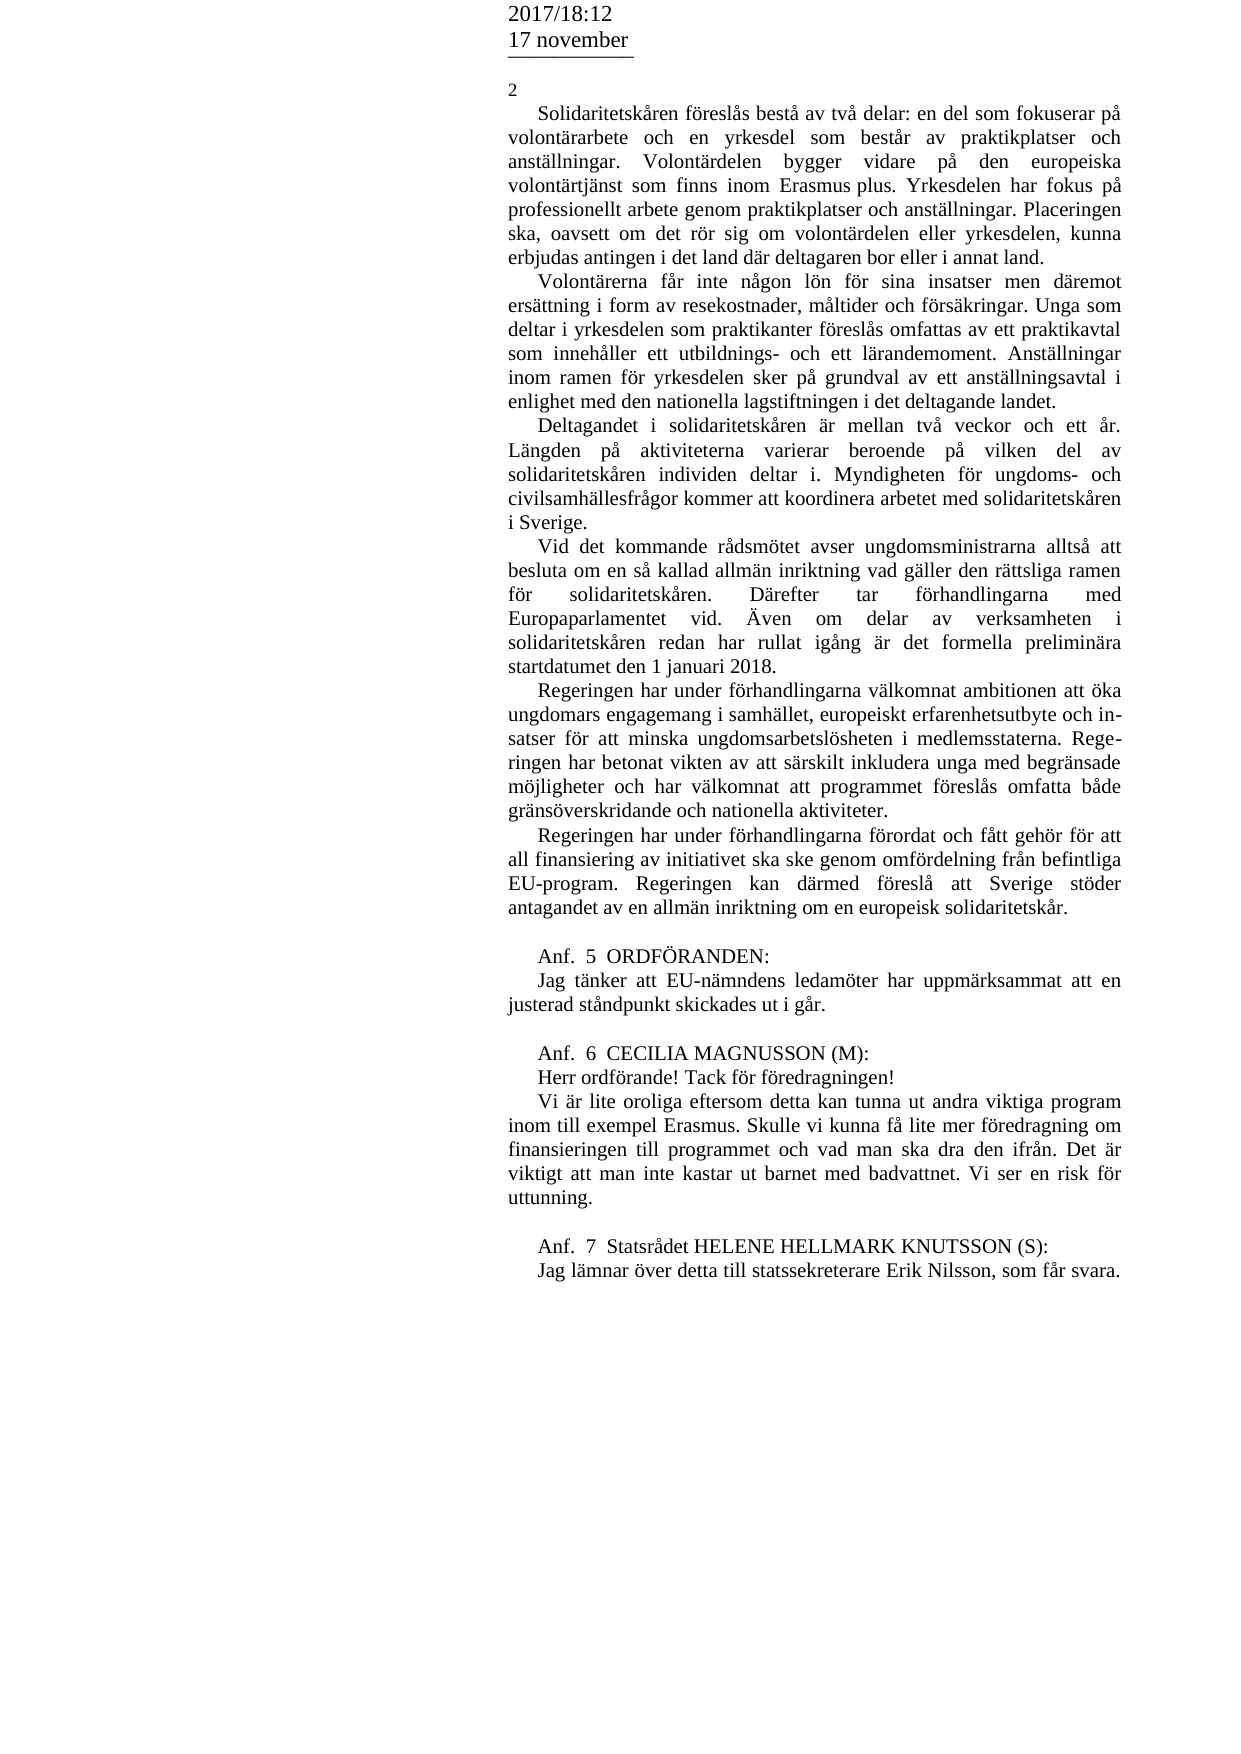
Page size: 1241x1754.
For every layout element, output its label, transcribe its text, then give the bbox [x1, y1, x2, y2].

text Vid det kommande rådsmötet avser ungdomsministrarna alltså att besluta om en så kallad allmän inriktning vad gäller den rättsliga ramen för solidaritetskåren. Därefter tar förhandlingarna med Europaparlamentet vid. Även om delar av verksamheten i solidaritetskåren redan har rullat igång är det formella preliminära startdatumet den 1 januari 2018. [508, 534, 1122, 678]
text Regeringen har under förhandlingarna förordat och fått gehör för att all finansiering av initiativet ska ske genom omfördelning från befintliga EU-program. Regeringen kan därmed föreslå att Sverige stöder antagandet av en allmän inriktning om en europeisk solidaritetskår. [508, 822, 1122, 919]
text Solidaritetskåren föreslås bestå av två delar: en del som fokuserar på volontärarbete och en yrkesdel som består av praktikplatser och anställningar. Volontärdelen bygger vidare på den europeiska volontärtjänst som finns inom Erasmus plus. Yrkesdelen har fokus på professionellt arbete genom praktikplatser och anställningar. Placeringen ska, oavsett om det rör sig om volontärdelen eller yrkesdelen, kunna erbjudas antingen i det land där deltagaren bor eller i annat land. [508, 79, 1122, 269]
text Jag tänker att EU-nämndens ledamöter har uppmärksammat att en justerad ståndpunkt skickades ut i går. [508, 968, 1122, 1016]
subtitle Anf. 5 ORDFÖRANDEN: [537, 944, 1122, 968]
text Deltagandet i solidaritetskåren är mellan två veckor och ett år. Längden på aktiviteterna varierar beroende på vilken del av solidaritetskåren individen deltar i. Myndigheten för ungdoms- och civilsamhällesfrågor kommer att koordinera arbetet med solidaritetskåren i Sverige. [508, 413, 1122, 534]
subtitle Anf. 7 Statsrådet HELENE HELLMARK KNUTSSON (S): [537, 1234, 1122, 1258]
text Volontärerna får inte någon lön för sina insatser men däremot ersättning i form av resekostnader, måltider och försäkringar. Unga som deltar i yrkesdelen som praktikanter föreslås omfattas av ett praktikavtal som innehåller ett utbildnings- och ett lärandemoment. Anställningar inom ramen för yrkesdelen sker på grundval av ett anställningsavtal i enlighet med den nationella lagstiftningen i det deltagande landet. [508, 269, 1122, 413]
text Herr ordförande! Tack för föredragningen! [508, 1065, 1122, 1089]
subtitle Anf. 6 CECILIA MAGNUSSON (M): [537, 1041, 1122, 1065]
text Vi är lite oroliga eftersom detta kan tunna ut andra viktiga program inom till exempel Erasmus. Skulle vi kunna få lite mer föredragning om finansieringen till programmet och vad man ska dra den ifrån. Det är viktigt att man inte kastar ut barnet med badvattnet. Vi ser en risk för uttunning. [508, 1089, 1122, 1209]
text Regeringen har under förhandlingarna välkomnat ambitionen att öka ungdomars engagemang i samhället, europeiskt erfarenhetsutbyte och insatser för att minska ungdomsarbetslösheten i medlemsstaterna. Regeringen har betonat vikten av att särskilt inkludera unga med begränsade möjligheter och har välkomnat att programmet föreslås omfatta både gränsöverskridande och nationella aktiviteter. [508, 678, 1122, 822]
